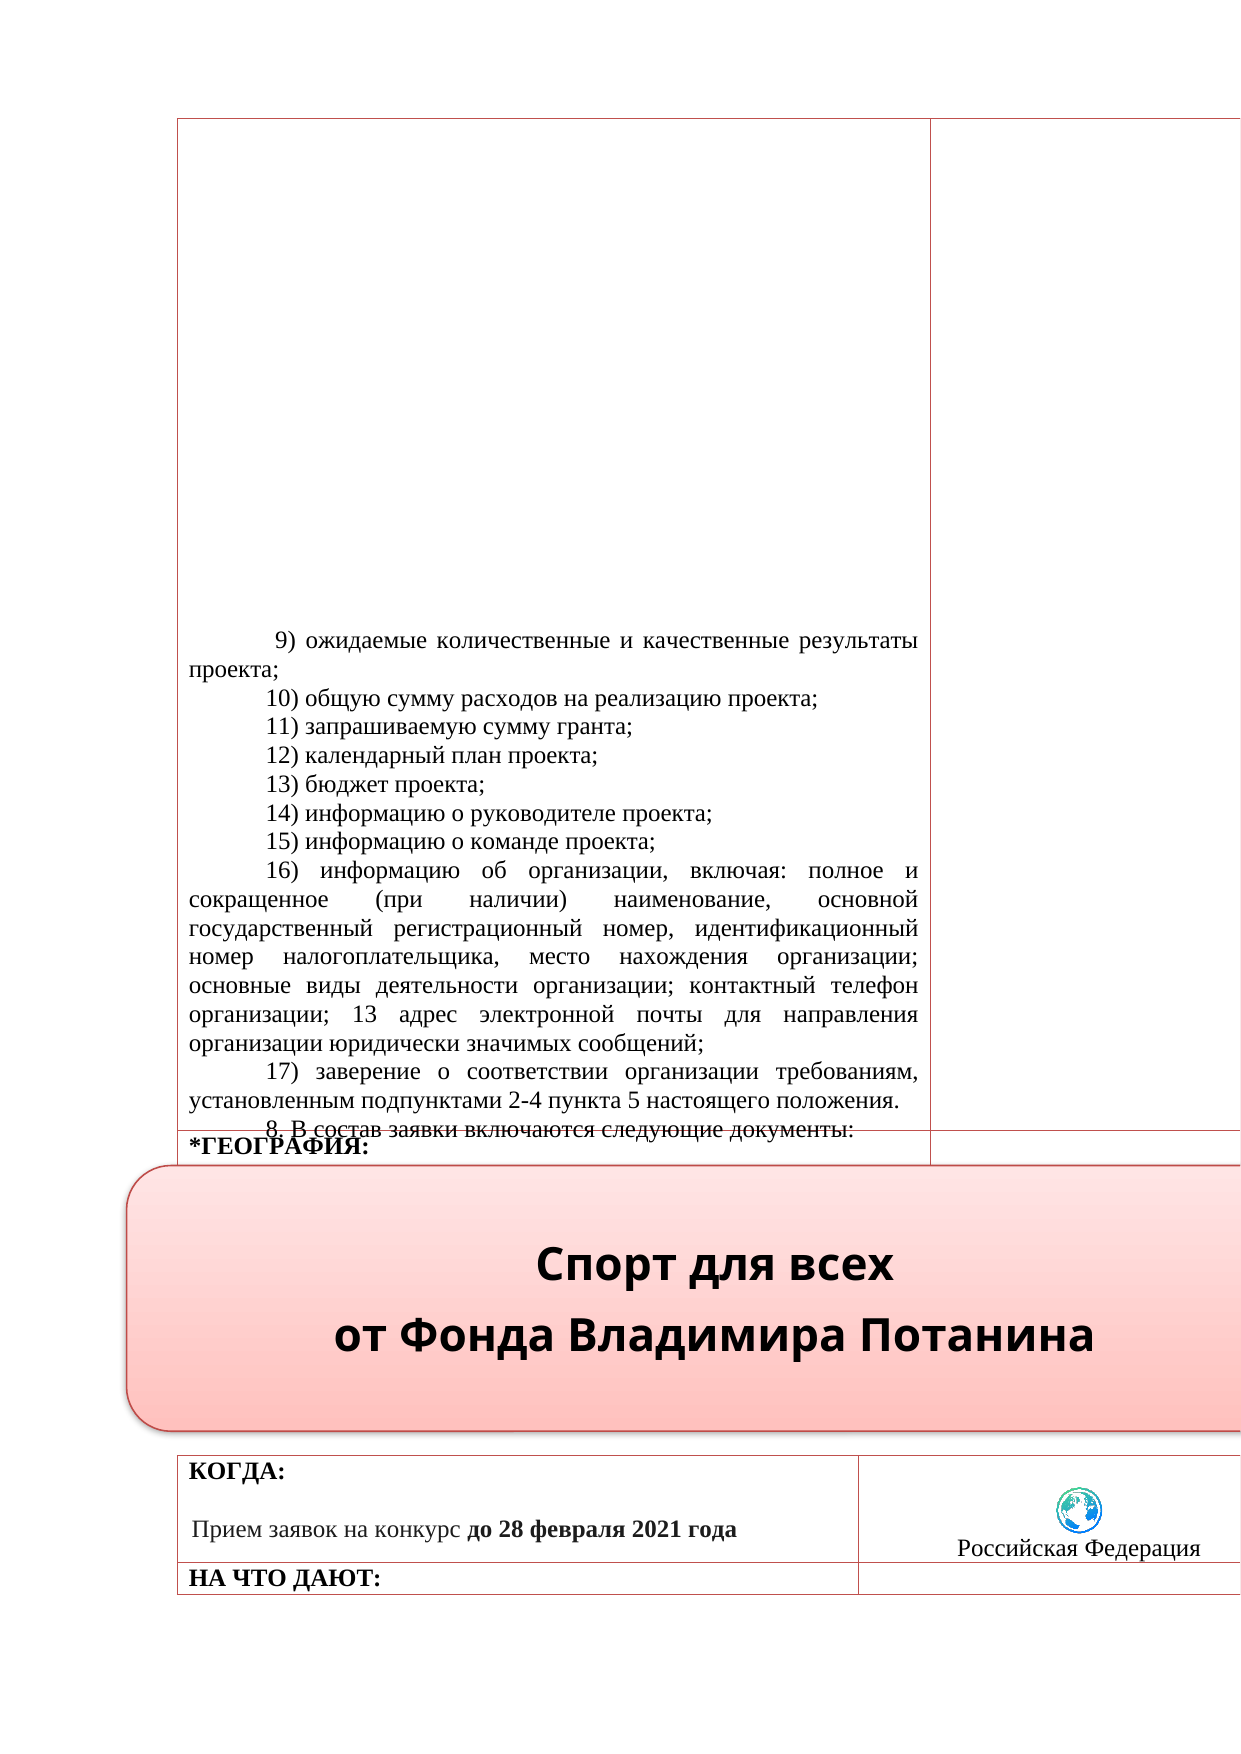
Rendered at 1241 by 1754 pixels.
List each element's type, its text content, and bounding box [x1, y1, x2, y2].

picture [1055, 1486, 1103, 1534]
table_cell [859, 1563, 1240, 1594]
table_cell *ГЕОГРАФИЯ: Российская Федерация [178, 1131, 930, 1163]
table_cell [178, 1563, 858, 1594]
table_header КОГДА: Прием заявок на конкурс до 28 февраля 2021 года [178, 1456, 858, 1562]
table_header Российская Федерация [859, 1456, 1240, 1562]
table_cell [931, 119, 1240, 1130]
table_cell [931, 1131, 1240, 1163]
